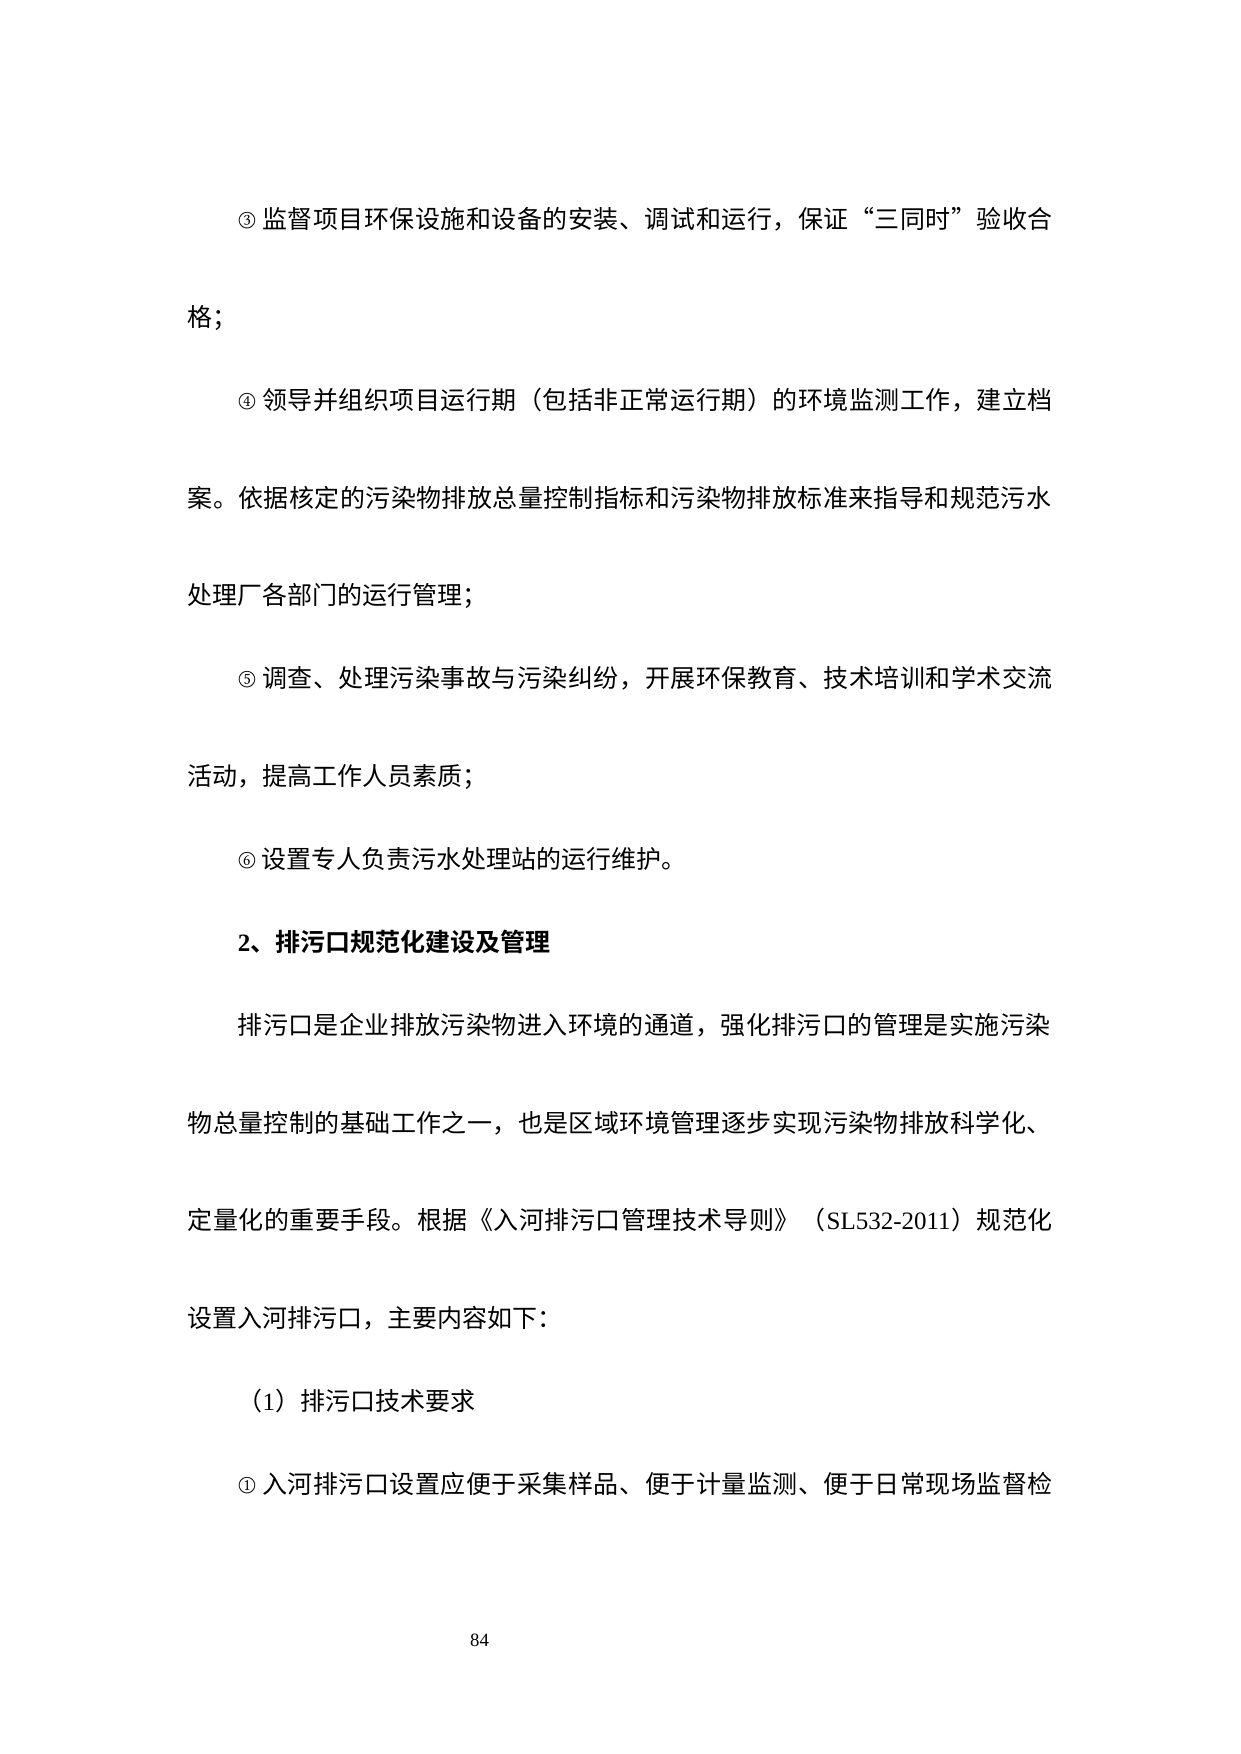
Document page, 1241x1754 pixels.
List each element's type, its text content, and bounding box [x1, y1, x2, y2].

list 排污口规范化建设及管理 [187, 908, 1053, 973]
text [187, 1450, 1053, 1515]
text 排污口是企业排放污染物进入环境的通道，强化排污口的管理是实施污染物总量控制的基础工作之一，也是区域环境管理逐步实现污染物排放科学化、定量化的重要手段。根据《入河排污口管理技术导则》（SL532-2011）规范化设置入河排污口，主要内容如下： [187, 991, 1053, 1349]
text ③监督项目环保设施和设备的安装、调试和运行，保证“三同时”验收合格； [187, 186, 1053, 348]
text ⑤调查、处理污染事故与污染纠纷，开展环保教育、技术培训和学术交流活动，提高工作人员素质； [187, 644, 1053, 807]
text ④领导并组织项目运行期（包括非正常运行期）的环境监测工作，建立档案。依据核定的污染物排放总量控制指标和污染物排放标准来指导和规范污水处理厂各部门的运行管理； [187, 366, 1053, 626]
text ⑥设置专人负责污水处理站的运行维护。 [187, 825, 1053, 890]
list 排污口技术要求 [187, 1367, 1053, 1432]
